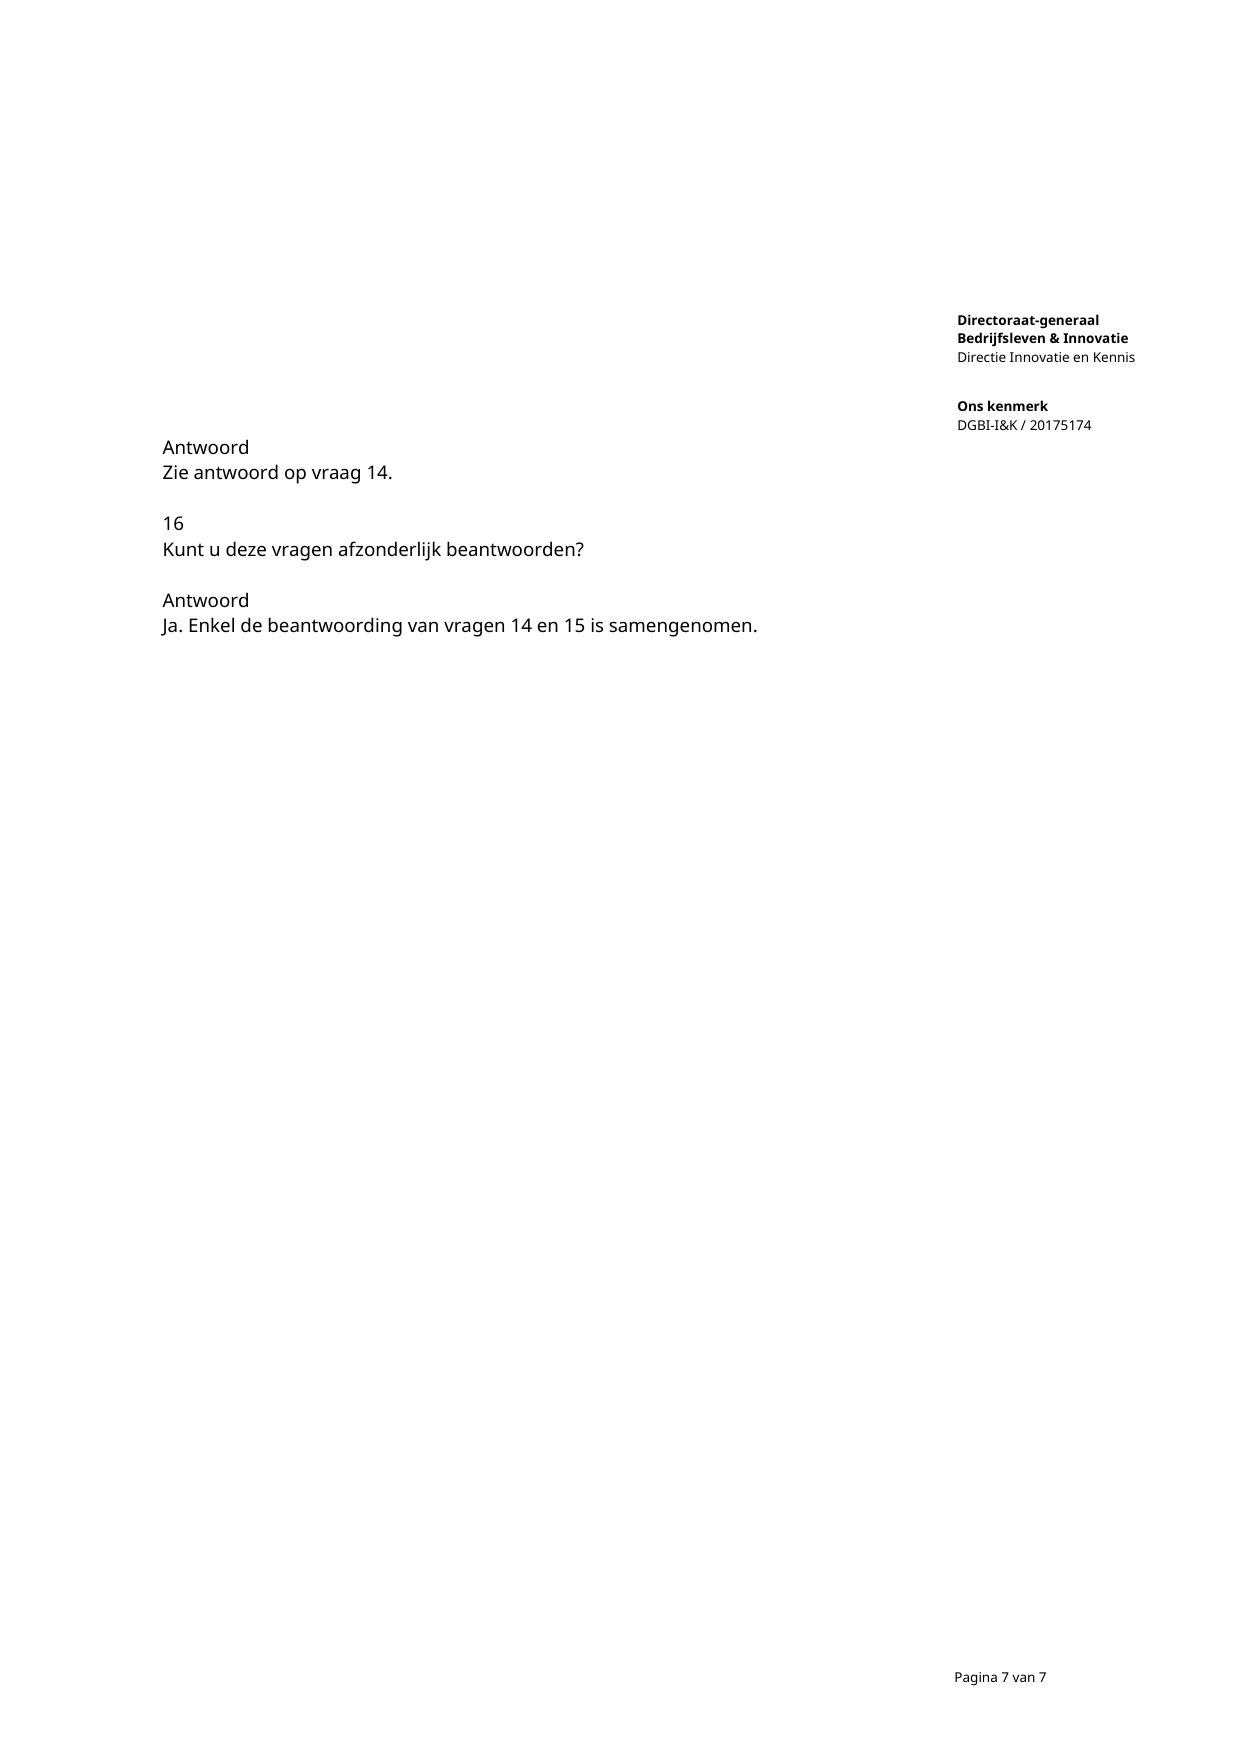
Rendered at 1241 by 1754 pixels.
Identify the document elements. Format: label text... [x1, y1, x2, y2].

text Ja. Enkel de beantwoording van vragen 14 en 15 is samengenomen. [162, 613, 947, 664]
text Zie antwoord op vraag 14. [162, 459, 947, 511]
text Kunt u deze vragen afzonderlijk beantwoorden? [162, 536, 947, 562]
text Antwoord [162, 587, 947, 613]
text Antwoord [162, 434, 947, 459]
text 16 [162, 511, 947, 536]
